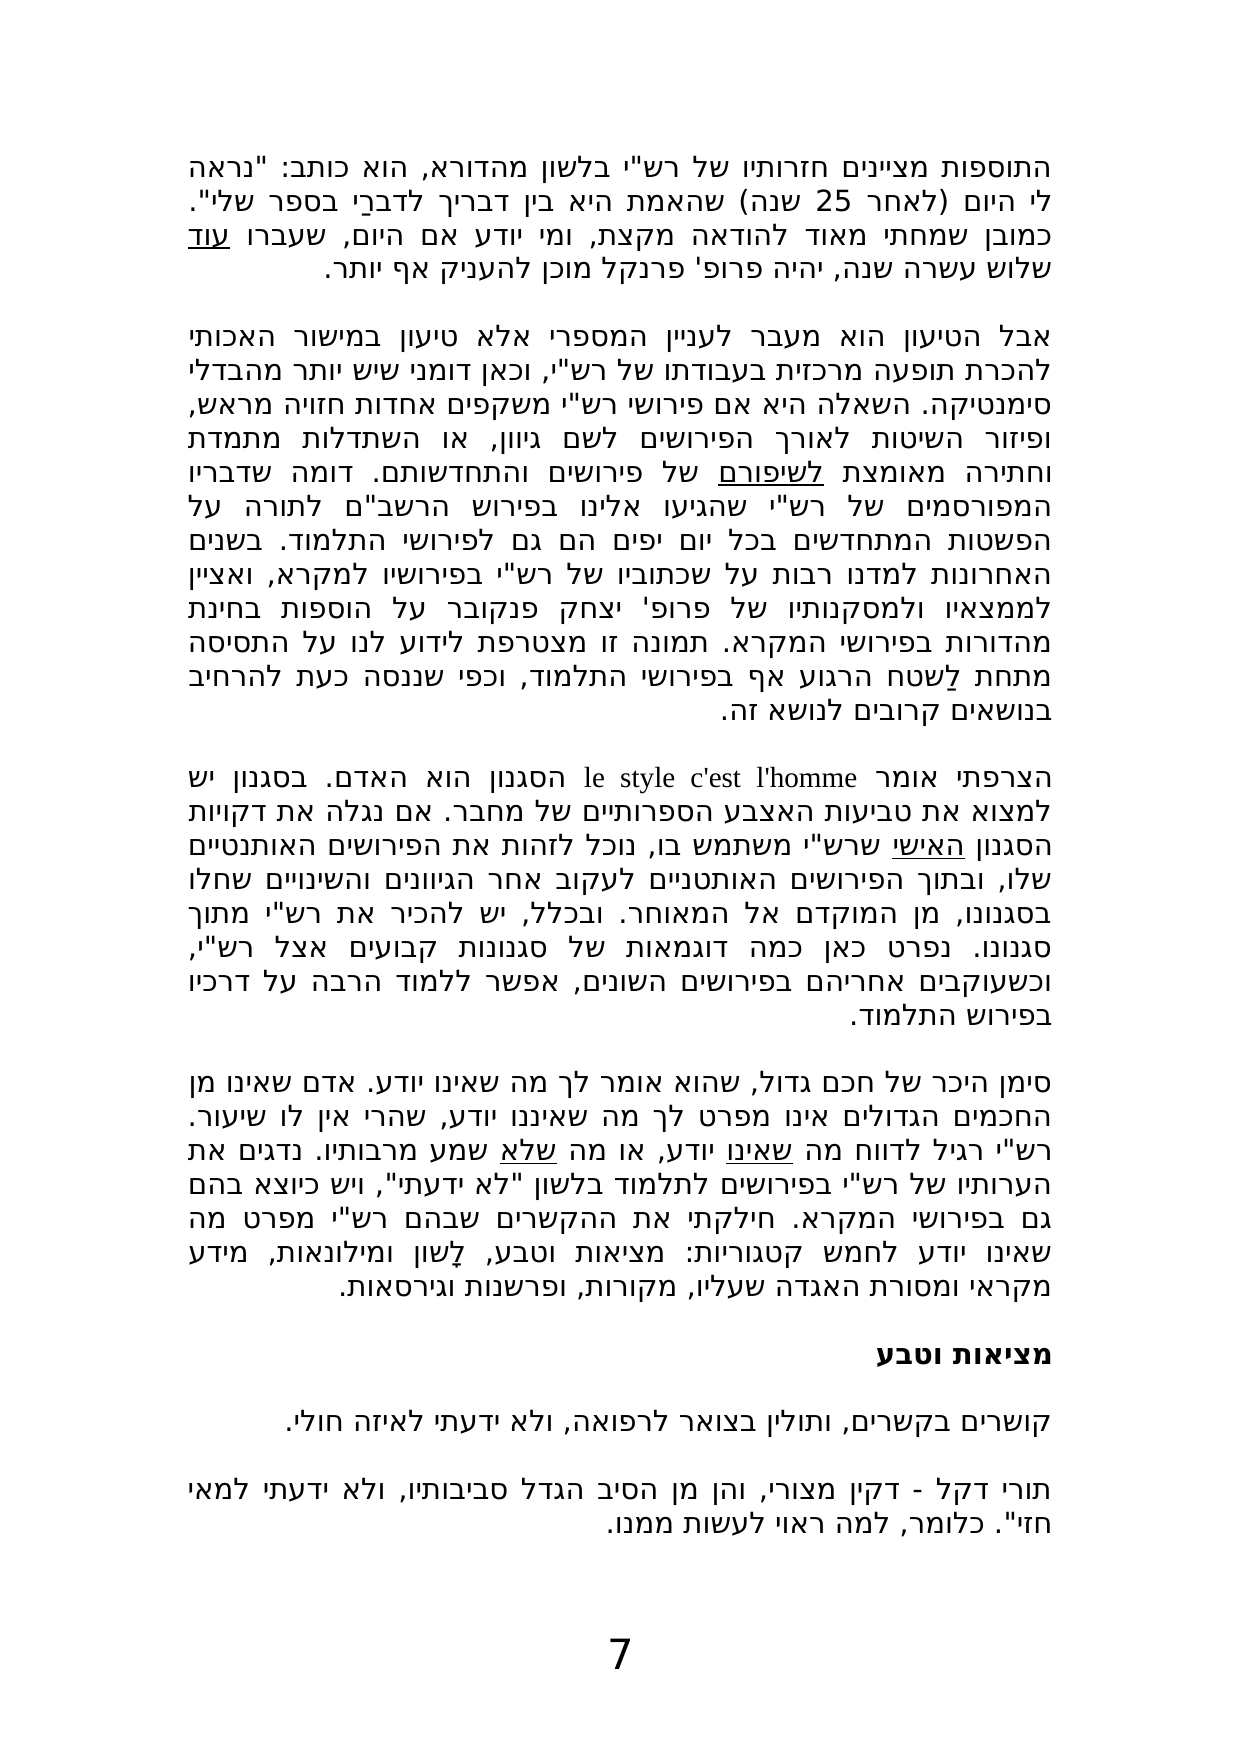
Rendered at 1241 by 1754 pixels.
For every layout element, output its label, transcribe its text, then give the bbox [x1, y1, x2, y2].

text אבל הטיעון הוא מעבר לעניין המספרי אלא טיעון במישור האכותי להכרת תופעה מרכזית בעבודתו של רש"י, וכאן דומני שיש יותר מהבדלי סימנטיקה. השאלה היא אם פירושי רש"י משקפים אחדות חזויה מראש, ופיזור השיטות לאורך הפירושים לשם גיוון, או השתדלות מתמדת וחתירה מאומצת לשיפורם של פירושים והתחדשותם. דומה שדבריו המפורסמים של רש"י שהגיעו אלינו בפירוש הרשב"ם לתורה על הפשטות המתחדשים בכל יום יפים הם גם לפירושי התלמוד. בשנים האחרונות למדנו רבות על שכתוביו של רש"י בפירושיו למקרא, ואציין לממצאיו ולמסקנותיו של פרופ' יצחק פנקובר על הוספות בחינת מהדורות בפירושי המקרא. תמונה זו מצטרפת לידוע לנו על התסיסה מתחת לַשטח הרגוע אף בפירושי התלמוד, וכפי שננסה כעת להרחיב בנושאים קרובים לנושא זה. [187, 319, 1053, 727]
text תורי דקל - דקין מצורי, והן מן הסיב הגדל סביבותיו, ולא ידעתי למאי חזי". כלומר, למה ראוי לעשות ממנו. [187, 1472, 1053, 1540]
text קושרים בקשרים, ותולין בצואר לרפואה, ולא ידעתי לאיזה חולי. [187, 1404, 1053, 1438]
subtitle מציאות וטבע [187, 1337, 1053, 1371]
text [187, 150, 1053, 286]
text הצרפתי אומר le style c'est l'homme הסגנון הוא האדם. בסגנון יש למצוא את טביעות האצבע הספרותיים של מחבר. אם נגלה את דקויות הסגנון האישי שרש"י משתמש בו, נוכל לזהות את הפירושים האותנטיים שלו, ובתוך הפירושים האותטניים לעקוב אחר הגיוונים והשינויים שחלו בסגנונו, מן המוקדם אל המאוחר. ובכלל, יש להכיר את רש"י מתוך סגנונו. נפרט כאן כמה דוגמאות של סגנונות קבועים אצל רש"י, וכשעוקבים אחריהם בפירושים השונים, אפשר ללמוד הרבה על דרכיו בפירוש התלמוד. [187, 760, 1053, 1032]
text סימן היכר של חכם גדול, שהוא אומר לך מה שאינו יודע. אדם שאינו מן החכמים הגדולים אינו מפרט לך מה שאיננו יודע, שהרי אין לו שיעור. רש"י רגיל לדווח מה שאינו יודע, או מה שלא שמע מרבותיו. נדגים את הערותיו של רש"י בפירושים לתלמוד בלשון "לא ידעתי", ויש כיוצא בהם גם בפירושי המקרא. חילקתי את ההקשרים שבהם רש"י מפרט מה שאינו יודע לחמש קטגוריות: מציאות וטבע, לָשון ומילונאות, מידע מקראי ומסורת האגדה שעליו, מקורות, ופרשנות וגירסאות. [187, 1066, 1053, 1303]
